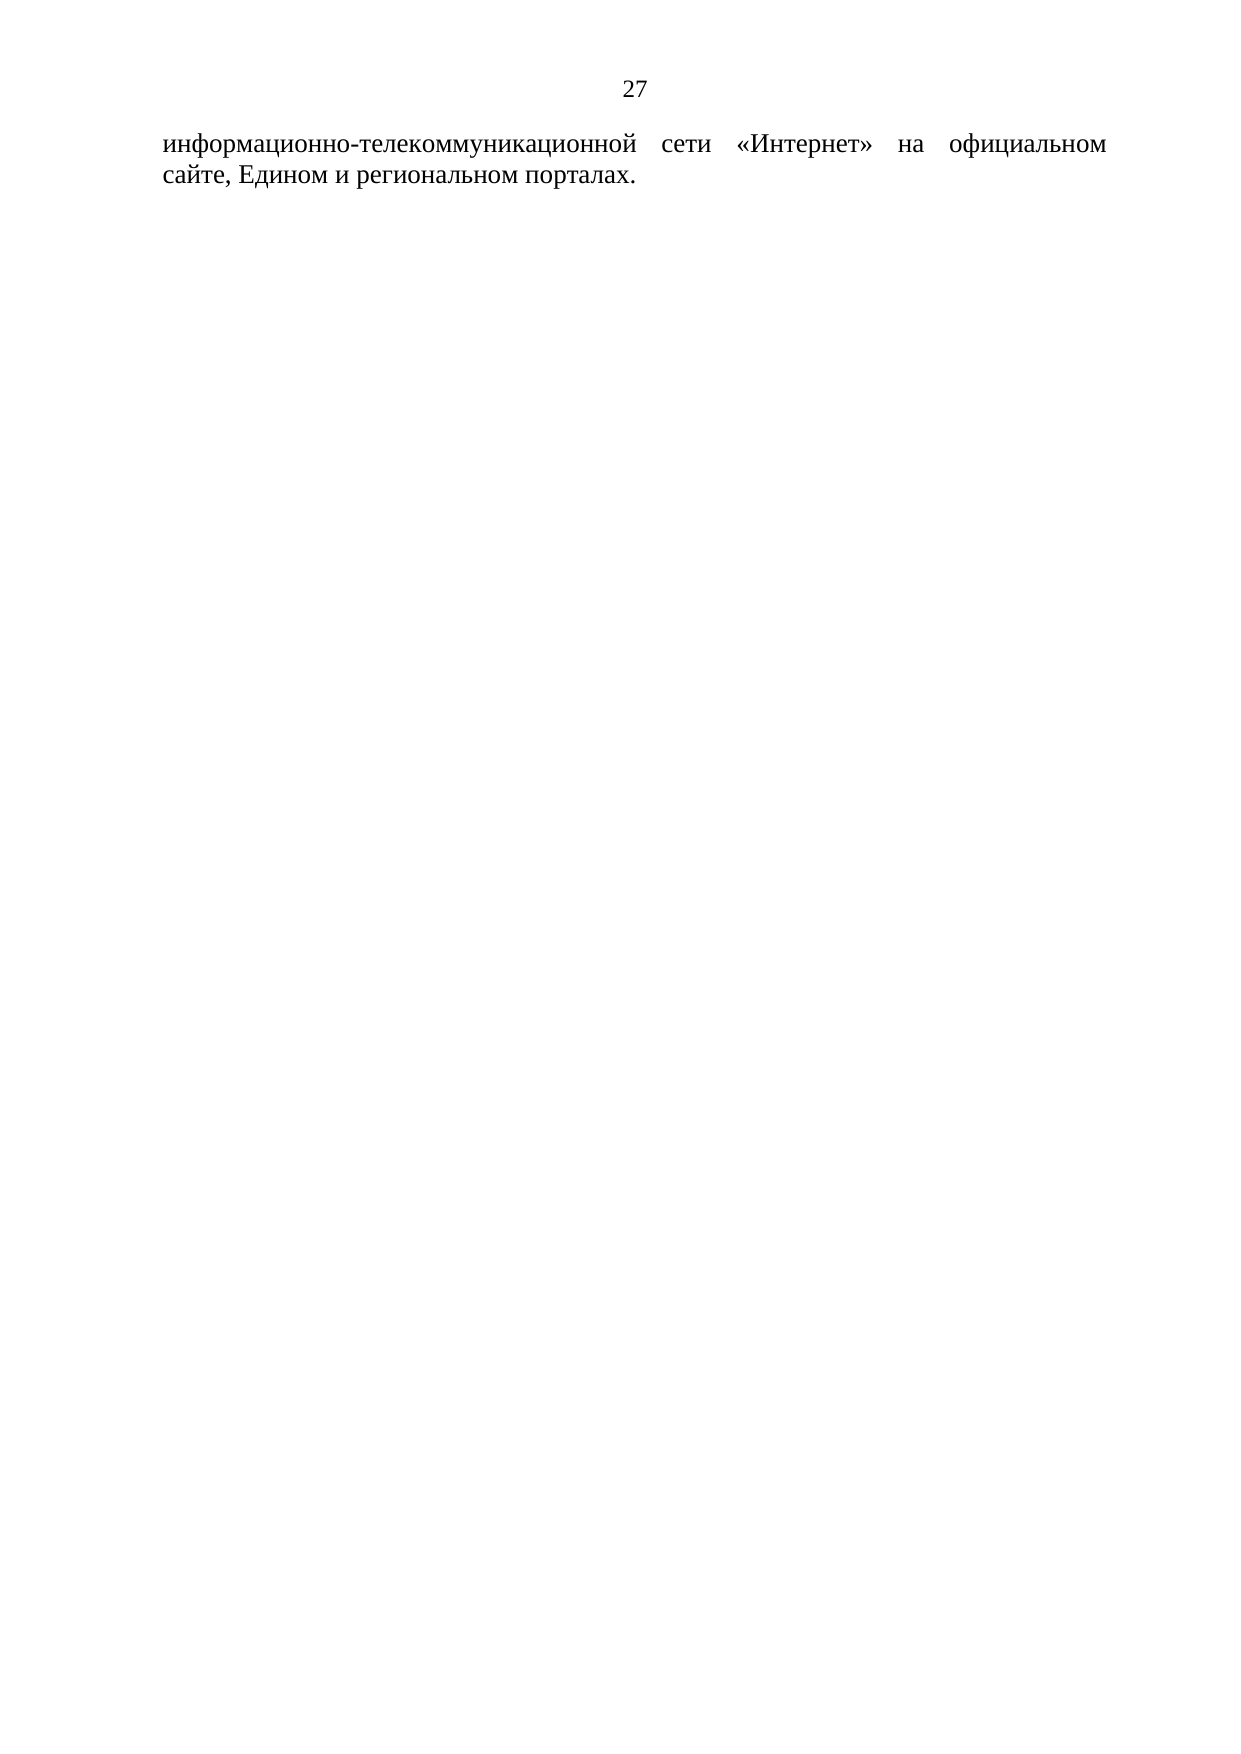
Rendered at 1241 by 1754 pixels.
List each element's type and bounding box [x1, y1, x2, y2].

text [162, 127, 1107, 189]
